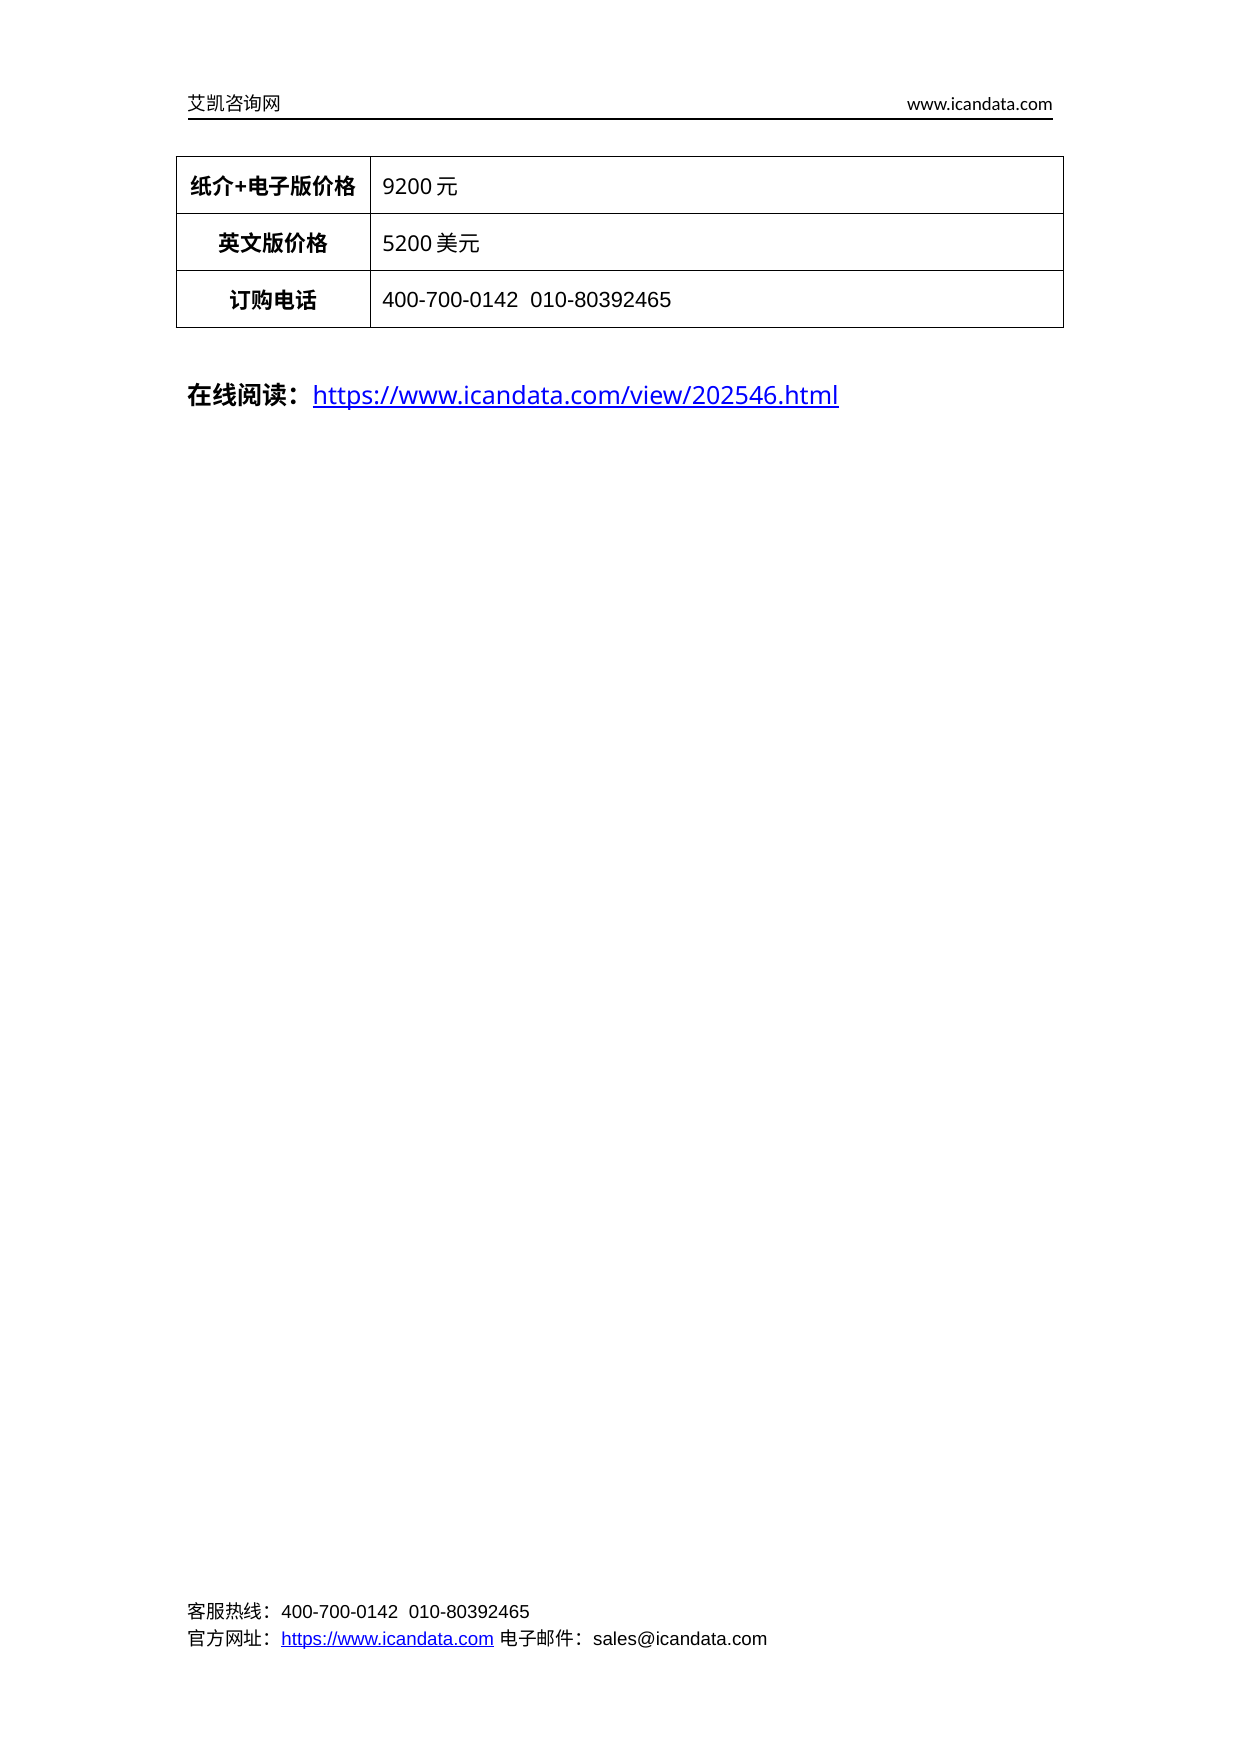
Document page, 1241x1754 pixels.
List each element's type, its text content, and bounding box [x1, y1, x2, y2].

table_cell 9200元 [371, 157, 1063, 213]
table_cell 英文版价格 [177, 214, 370, 270]
table_cell 订购电话 [177, 271, 370, 327]
table_cell 400-700-0142 010-80392465 [371, 271, 1063, 327]
text 在线阅读：https://www.icandata.com/view/202546.html [187, 361, 1053, 426]
table_cell 纸介+电子版价格 [177, 157, 370, 213]
table_cell 5200美元 [371, 214, 1063, 270]
